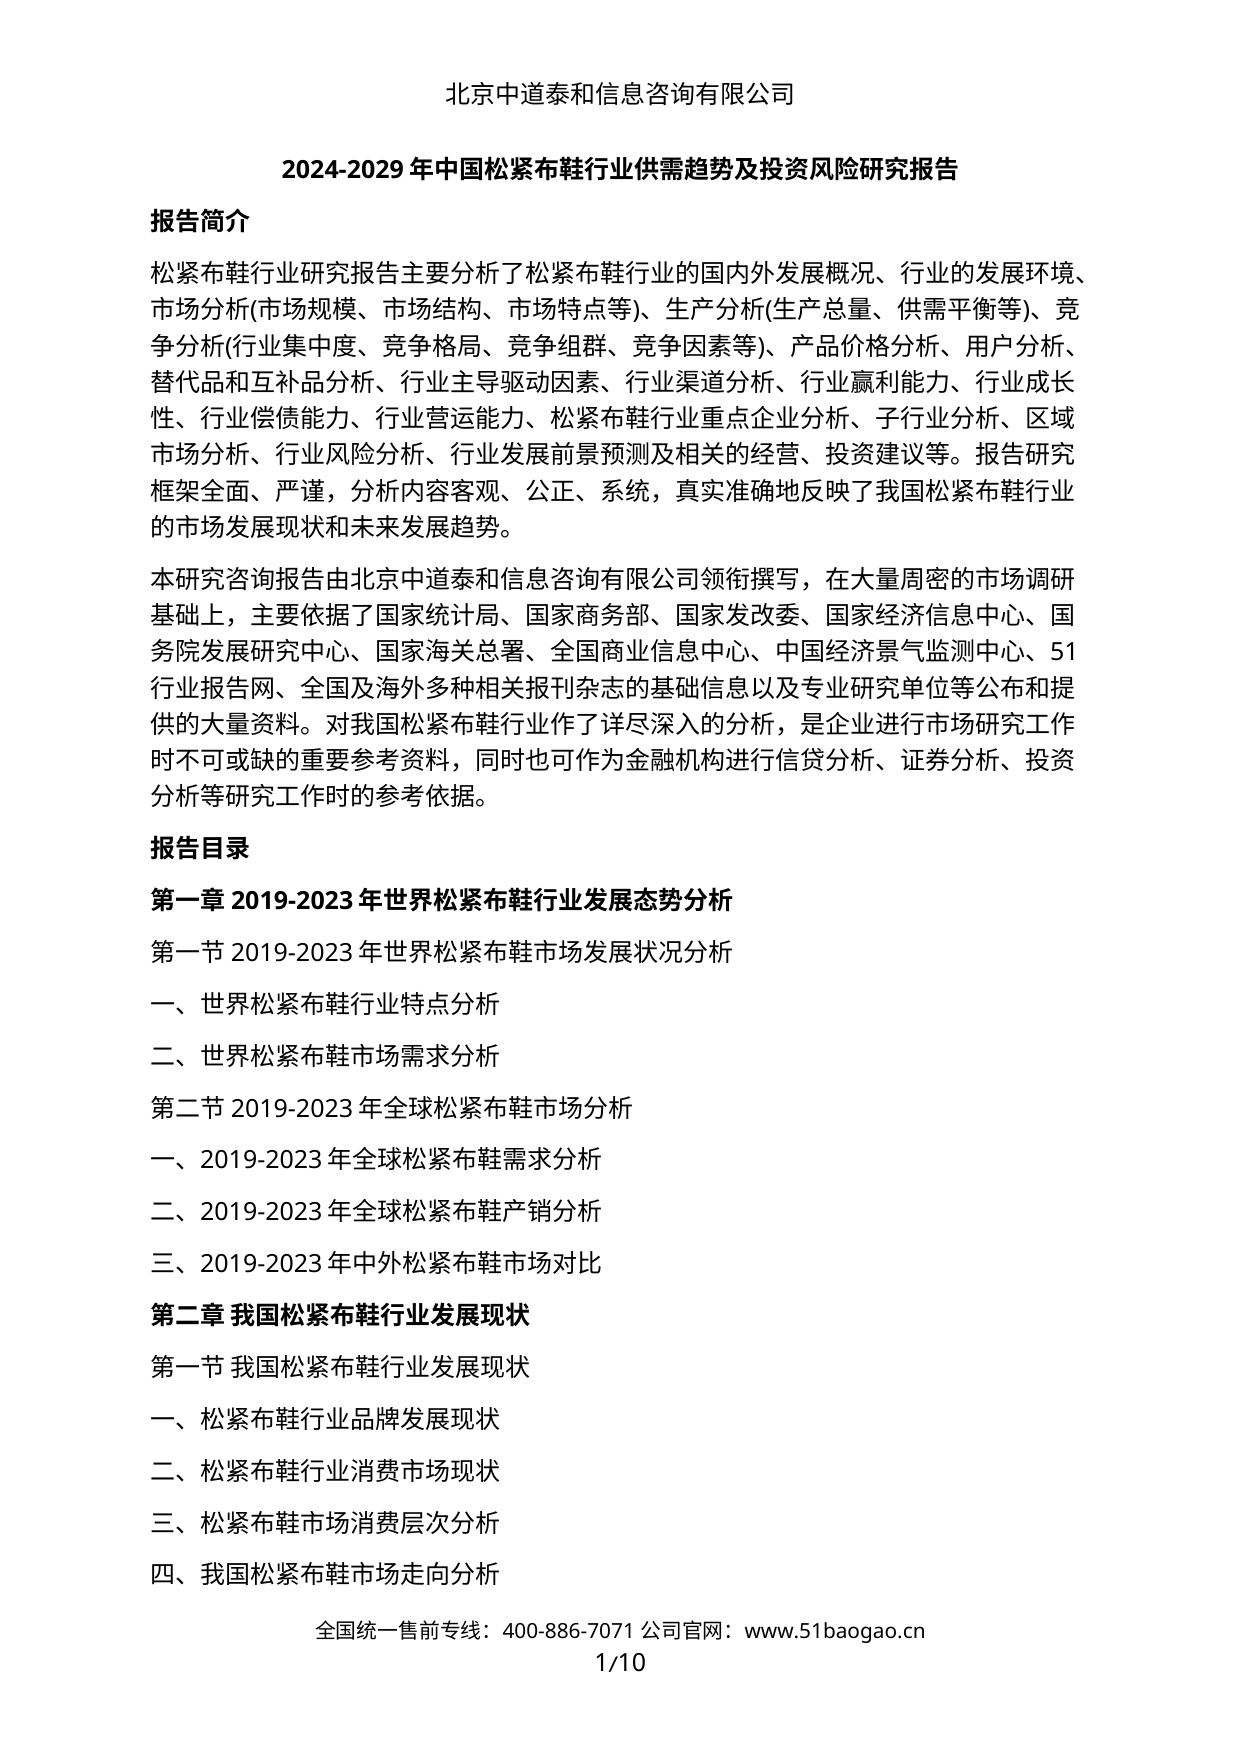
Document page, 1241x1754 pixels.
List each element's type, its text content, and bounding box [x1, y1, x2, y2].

text 四、我国松紧布鞋市场走向分析 [150, 1555, 1090, 1591]
text 松紧布鞋行业研究报告主要分析了松紧布鞋行业的国内外发展概况、行业的发展环境、市场分析(市场规模、市场结构、市场特点等)、生产分析(生产总量、供需平衡等)、竞争分析(行业集中度、竞争格局、竞争组群、竞争因素等)、产品价格分析、用户分析、替代品和互补品分析、行业主导驱动因素、行业渠道分析、行业赢利能力、行业成长性、行业偿债能力、行业营运能力、松紧布鞋行业重点企业分析、子行业分析、区域市场分析、行业风险分析、行业发展前景预测及相关的经营、投资建议等。报告研究框架全面、严谨，分析内容客观、公正、系统，真实准确地反映了我国松紧布鞋行业的市场发展现状和未来发展趋势。 [150, 254, 1090, 544]
text 本研究咨询报告由北京中道泰和信息咨询有限公司领衔撰写，在大量周密的市场调研基础上，主要依据了国家统计局、国家商务部、国家发改委、国家经济信息中心、国务院发展研究中心、国家海关总署、全国商业信息中心、中国经济景气监测中心、51行业报告网、全国及海外多种相关报刊杂志的基础信息以及专业研究单位等公布和提供的大量资料。对我国松紧布鞋行业作了详尽深入的分析，是企业进行市场研究工作时不可或缺的重要参考资料，同时也可作为金融机构进行信贷分析、证券分析、投资分析等研究工作时的参考依据。 [150, 559, 1090, 813]
text 一、松紧布鞋行业品牌发展现状 [150, 1399, 1090, 1436]
text 第一章 2019-2023年世界松紧布鞋行业发展态势分析 [150, 881, 1090, 917]
text 二、松紧布鞋行业消费市场现状 [150, 1451, 1090, 1487]
text 第一节 我国松紧布鞋行业发展现状 [150, 1347, 1090, 1384]
text 第二节 2019-2023年全球松紧布鞋市场分析 [150, 1088, 1090, 1124]
text 一、2019-2023年全球松紧布鞋需求分析 [150, 1140, 1090, 1176]
text 第一节 2019-2023年世界松紧布鞋市场发展状况分析 [150, 932, 1090, 969]
text 报告简介 [150, 202, 1090, 238]
text 第二章 我国松紧布鞋行业发展现状 [150, 1296, 1090, 1332]
text 二、2019-2023年全球松紧布鞋产销分析 [150, 1192, 1090, 1228]
text 报告目录 [150, 829, 1090, 865]
text 三、2019-2023年中外松紧布鞋市场对比 [150, 1244, 1090, 1280]
text 2024-2029年中国松紧布鞋行业供需趋势及投资风险研究报告 [150, 150, 1090, 186]
text 三、松紧布鞋市场消费层次分析 [150, 1503, 1090, 1539]
text 二、世界松紧布鞋市场需求分析 [150, 1036, 1090, 1072]
text 一、世界松紧布鞋行业特点分析 [150, 984, 1090, 1021]
